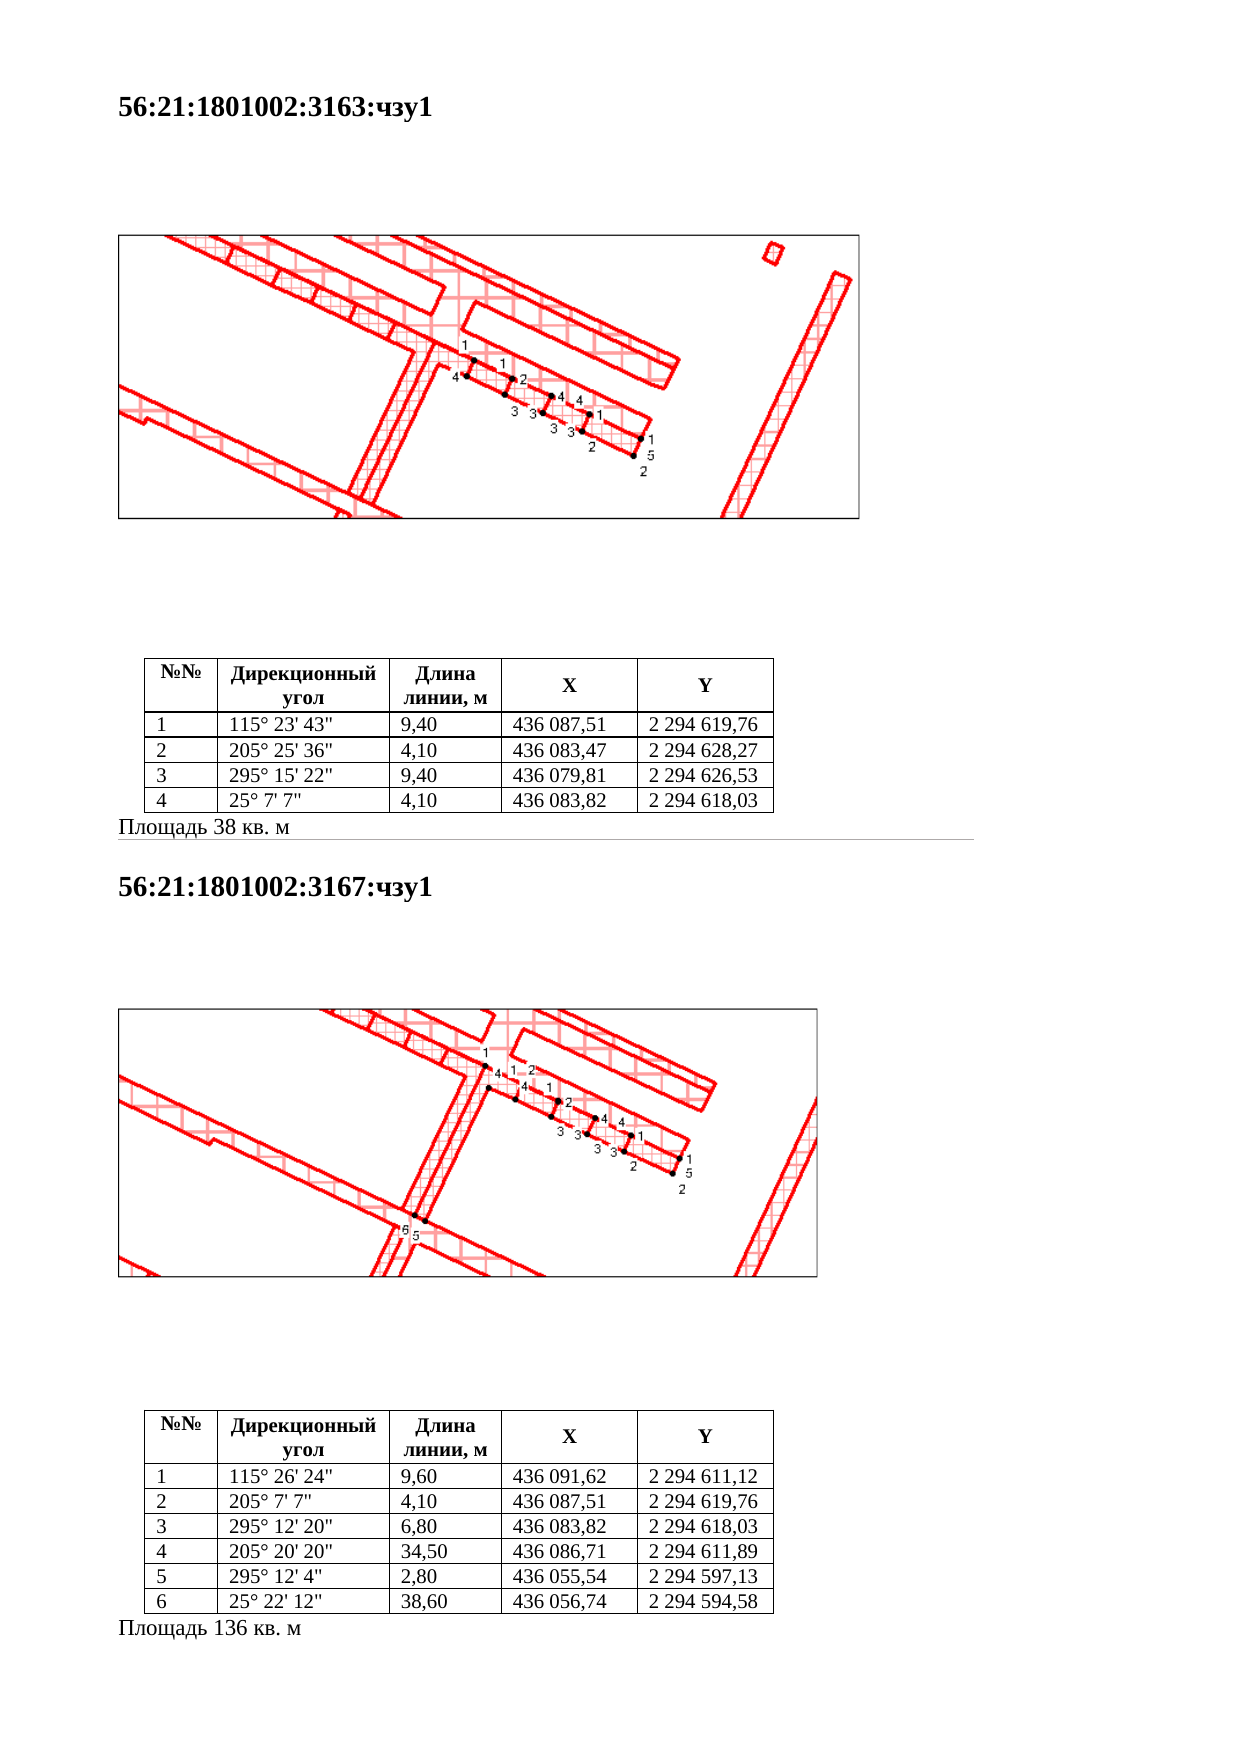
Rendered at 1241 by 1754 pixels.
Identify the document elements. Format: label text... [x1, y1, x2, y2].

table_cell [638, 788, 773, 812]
text Площадь 38 кв. м [118, 813, 1152, 839]
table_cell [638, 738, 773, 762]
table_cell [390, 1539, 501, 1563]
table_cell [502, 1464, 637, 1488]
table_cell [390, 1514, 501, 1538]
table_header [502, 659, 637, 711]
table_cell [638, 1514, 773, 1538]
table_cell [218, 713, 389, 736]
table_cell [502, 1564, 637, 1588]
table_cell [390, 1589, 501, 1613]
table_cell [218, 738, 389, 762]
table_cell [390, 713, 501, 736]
text 56:21:1801002:3167:чзу1 [118, 869, 1152, 902]
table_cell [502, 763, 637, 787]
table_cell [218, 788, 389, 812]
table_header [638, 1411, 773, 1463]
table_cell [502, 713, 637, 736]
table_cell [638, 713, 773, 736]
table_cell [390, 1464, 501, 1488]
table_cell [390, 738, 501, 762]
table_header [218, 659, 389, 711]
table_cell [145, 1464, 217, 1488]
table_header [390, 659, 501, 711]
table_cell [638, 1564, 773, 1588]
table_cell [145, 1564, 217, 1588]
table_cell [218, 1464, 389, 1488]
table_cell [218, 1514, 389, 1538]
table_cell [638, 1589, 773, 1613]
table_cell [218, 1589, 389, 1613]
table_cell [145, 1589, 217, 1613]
text Площадь 136 кв. м [118, 1614, 1152, 1641]
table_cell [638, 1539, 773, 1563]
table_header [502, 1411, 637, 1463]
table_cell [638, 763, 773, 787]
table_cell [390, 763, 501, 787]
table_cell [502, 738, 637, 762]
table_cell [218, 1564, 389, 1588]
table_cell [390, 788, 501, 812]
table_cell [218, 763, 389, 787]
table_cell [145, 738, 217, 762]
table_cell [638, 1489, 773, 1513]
text 56:21:1801002:3163:чзу1 [118, 89, 1152, 122]
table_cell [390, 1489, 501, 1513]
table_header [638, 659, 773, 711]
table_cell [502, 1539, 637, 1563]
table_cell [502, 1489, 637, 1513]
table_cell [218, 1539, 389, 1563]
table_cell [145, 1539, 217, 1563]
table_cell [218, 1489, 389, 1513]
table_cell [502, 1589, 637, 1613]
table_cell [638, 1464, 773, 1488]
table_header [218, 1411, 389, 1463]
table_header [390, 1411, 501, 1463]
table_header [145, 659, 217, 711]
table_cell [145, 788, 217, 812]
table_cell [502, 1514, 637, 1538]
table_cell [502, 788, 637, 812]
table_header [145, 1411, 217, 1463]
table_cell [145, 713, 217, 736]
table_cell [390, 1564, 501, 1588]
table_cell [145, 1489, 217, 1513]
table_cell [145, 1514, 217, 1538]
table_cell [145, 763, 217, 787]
